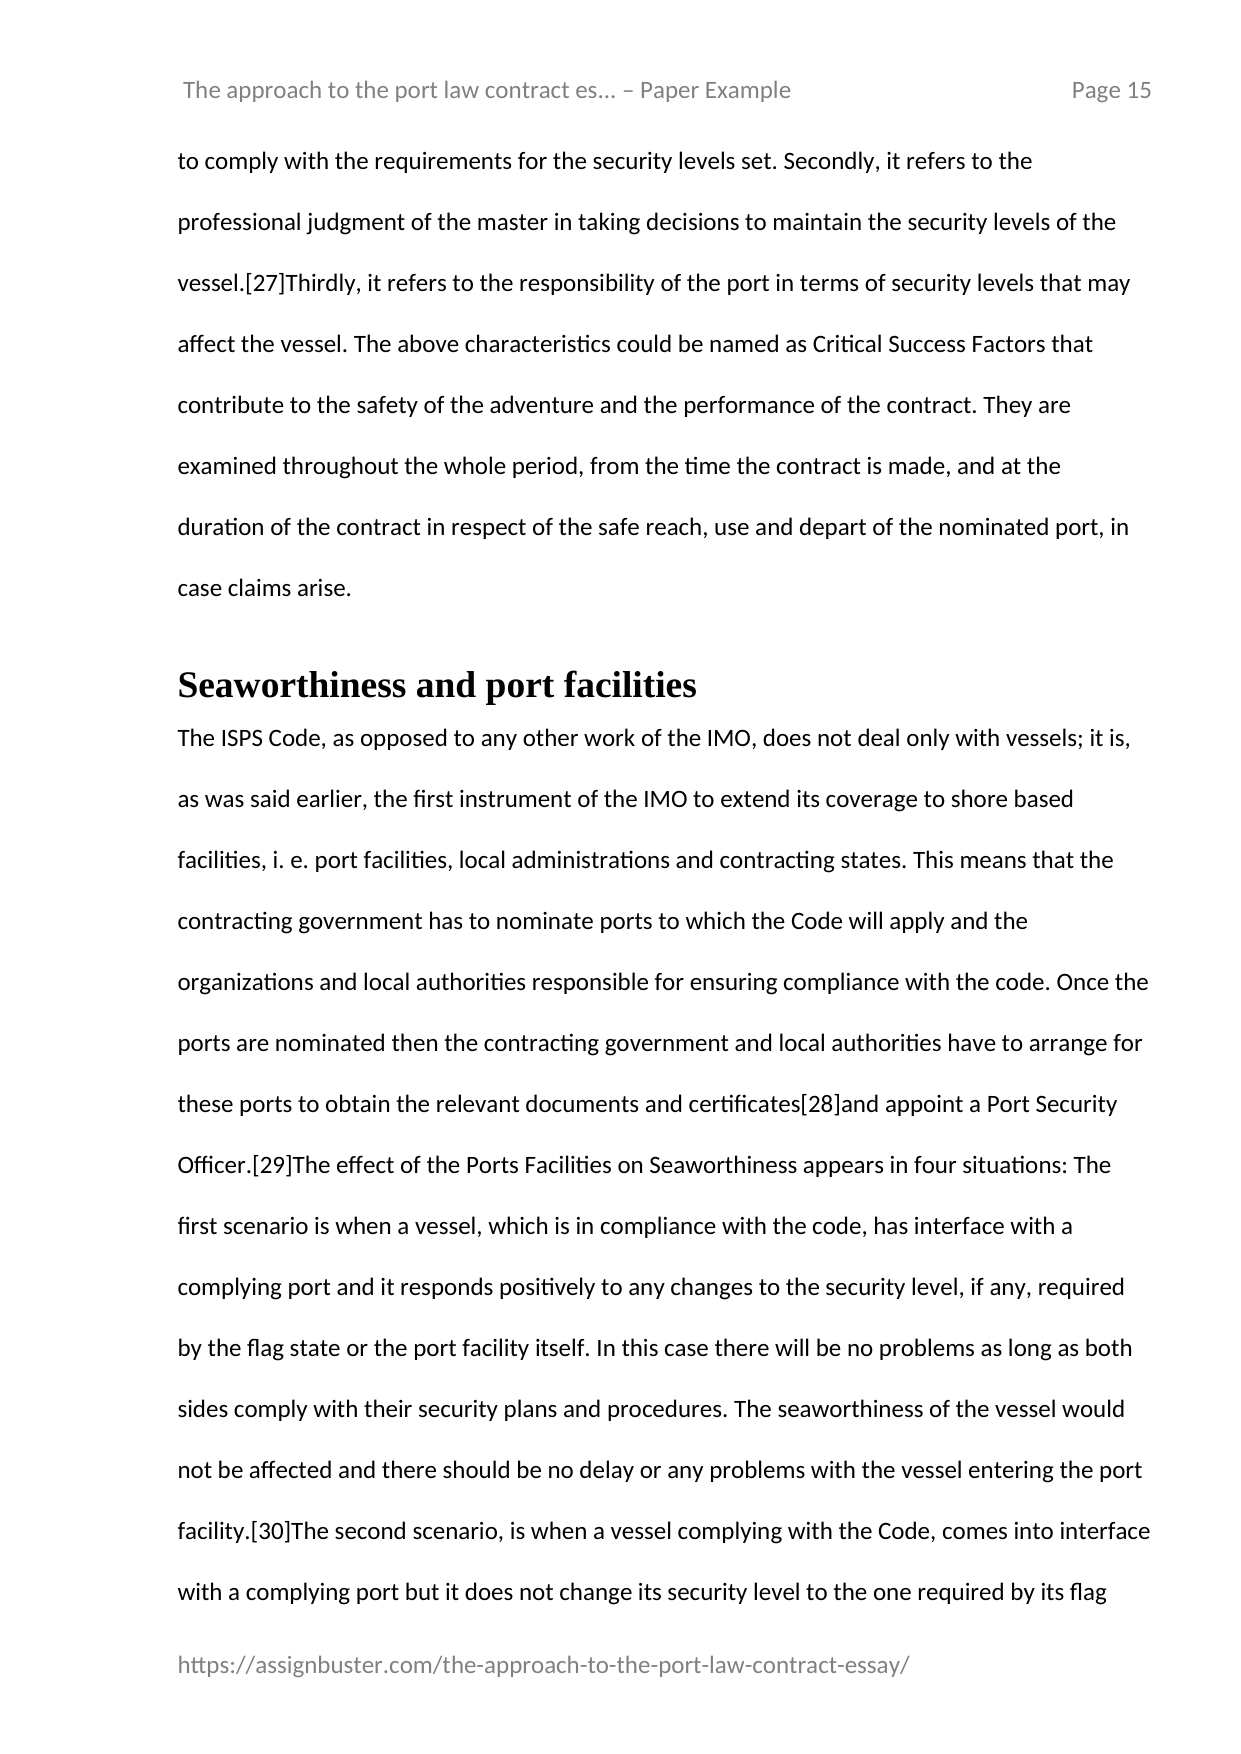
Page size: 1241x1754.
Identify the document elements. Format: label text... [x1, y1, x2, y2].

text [177, 722, 1152, 1607]
subtitle Seaworthiness and port facilities [177, 663, 1152, 706]
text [177, 145, 1152, 603]
